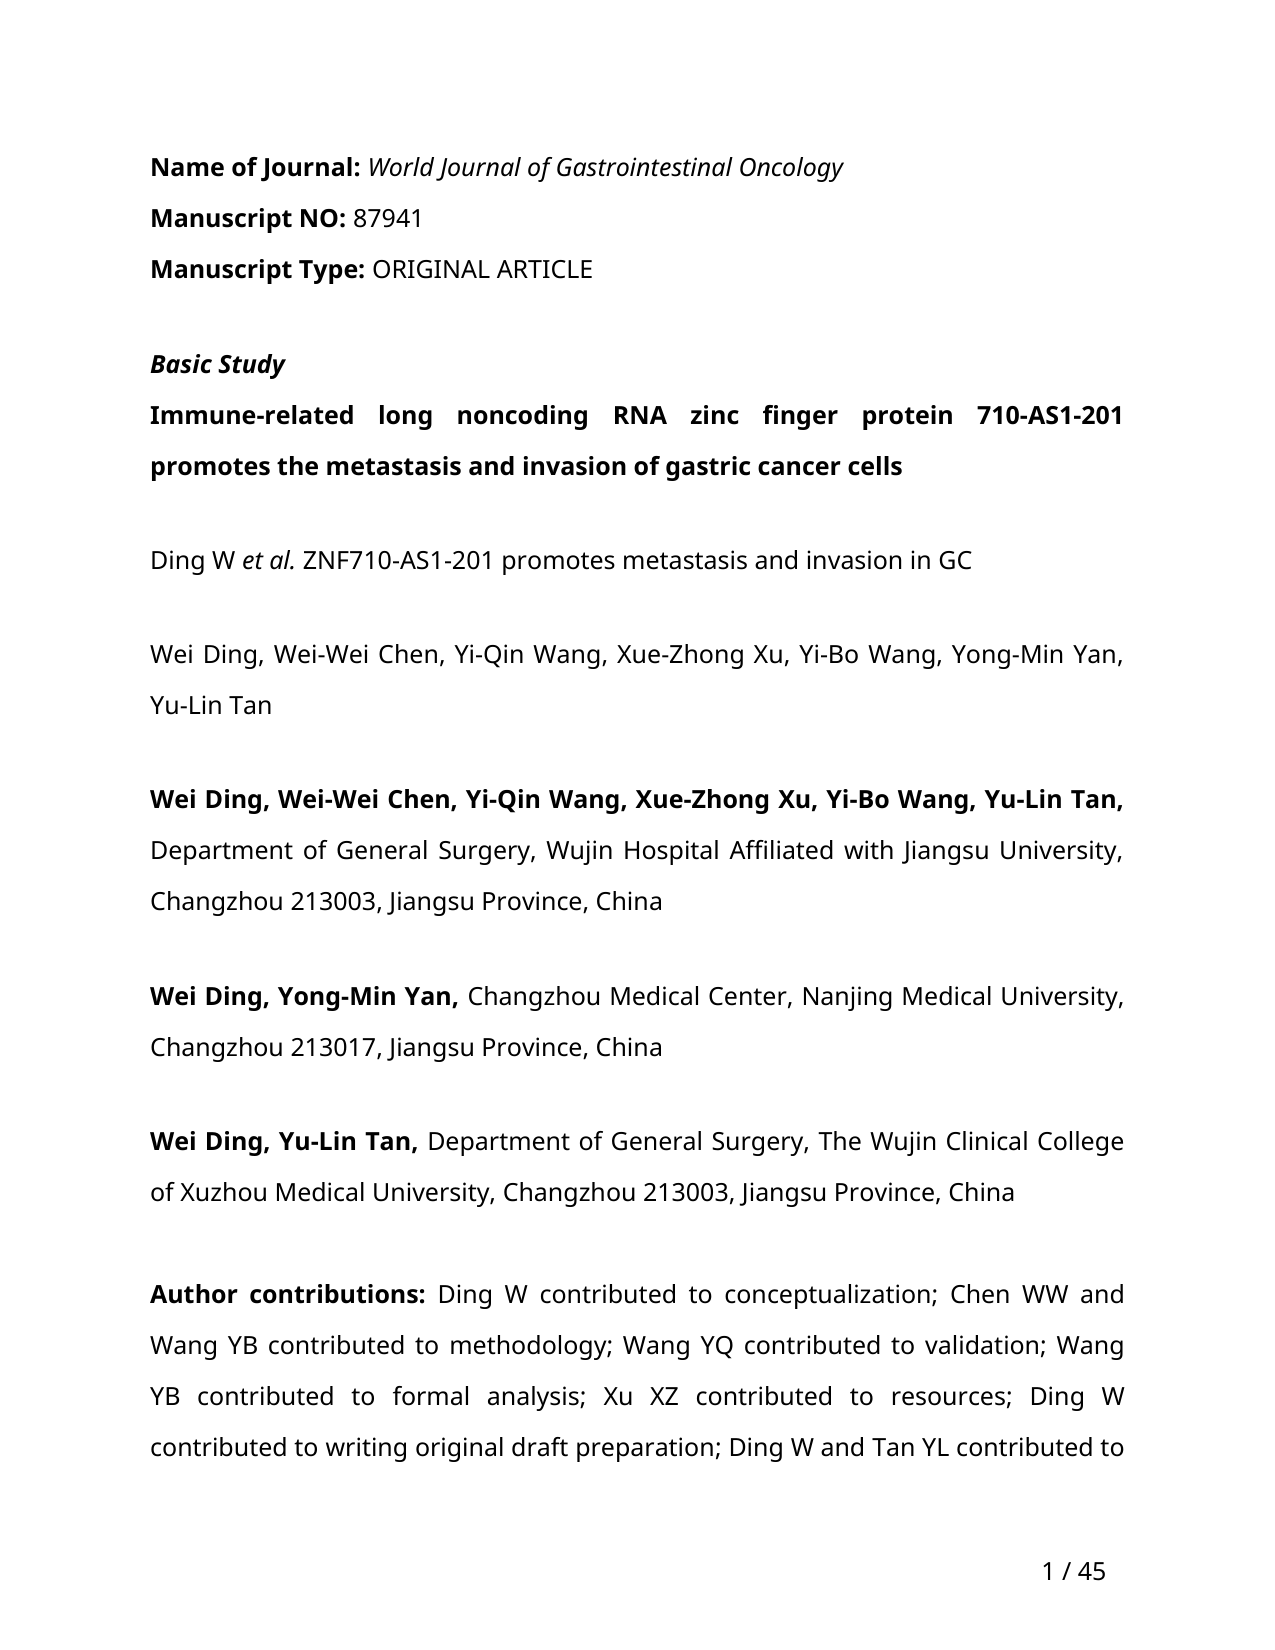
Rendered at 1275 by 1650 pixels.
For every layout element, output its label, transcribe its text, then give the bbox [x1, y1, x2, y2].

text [150, 1276, 1125, 1464]
text Manuscript Type: ORIGINAL ARTICLE [150, 252, 1125, 286]
text Wei Ding, Yu-Lin Tan, Department of General Surgery, The Wujin Clinical College of Xuzhou Medical University, Changzhou 213003, Jiangsu Province, China [150, 1123, 1125, 1208]
text Manuscript NO: 87941 [150, 201, 1125, 235]
text Immune-related long noncoding RNA zinc finger protein 710-AS1-201 promotes the metastasis and invasion of gastric cancer cells [150, 397, 1125, 482]
text Wei Ding, Wei-Wei Chen, Yi-Qin Wang, Xue-Zhong Xu, Yi-Bo Wang, Yong-Min Yan, Yu-Lin Tan [150, 637, 1125, 722]
text Wei Ding, Yong-Min Yan, Changzhou Medical Center, Nanjing Medical University, Changzhou 213017, Jiangsu Province, China [150, 978, 1125, 1063]
text Wei Ding, Wei-Wei Chen, Yi-Qin Wang, Xue-Zhong Xu, Yi-Bo Wang, Yu-Lin Tan, Department of General Surgery, Wujin Hospital Affiliated with Jiangsu University, Changzhou 213003, Jiangsu Province, China [150, 782, 1125, 918]
text Name of Journal: World Journal of Gastrointestinal Oncology [150, 150, 1125, 184]
text Basic Study [150, 346, 1125, 380]
text Ding W et al. ZNF710-AS1-201 promotes metastasis and invasion in GC [150, 542, 1125, 577]
